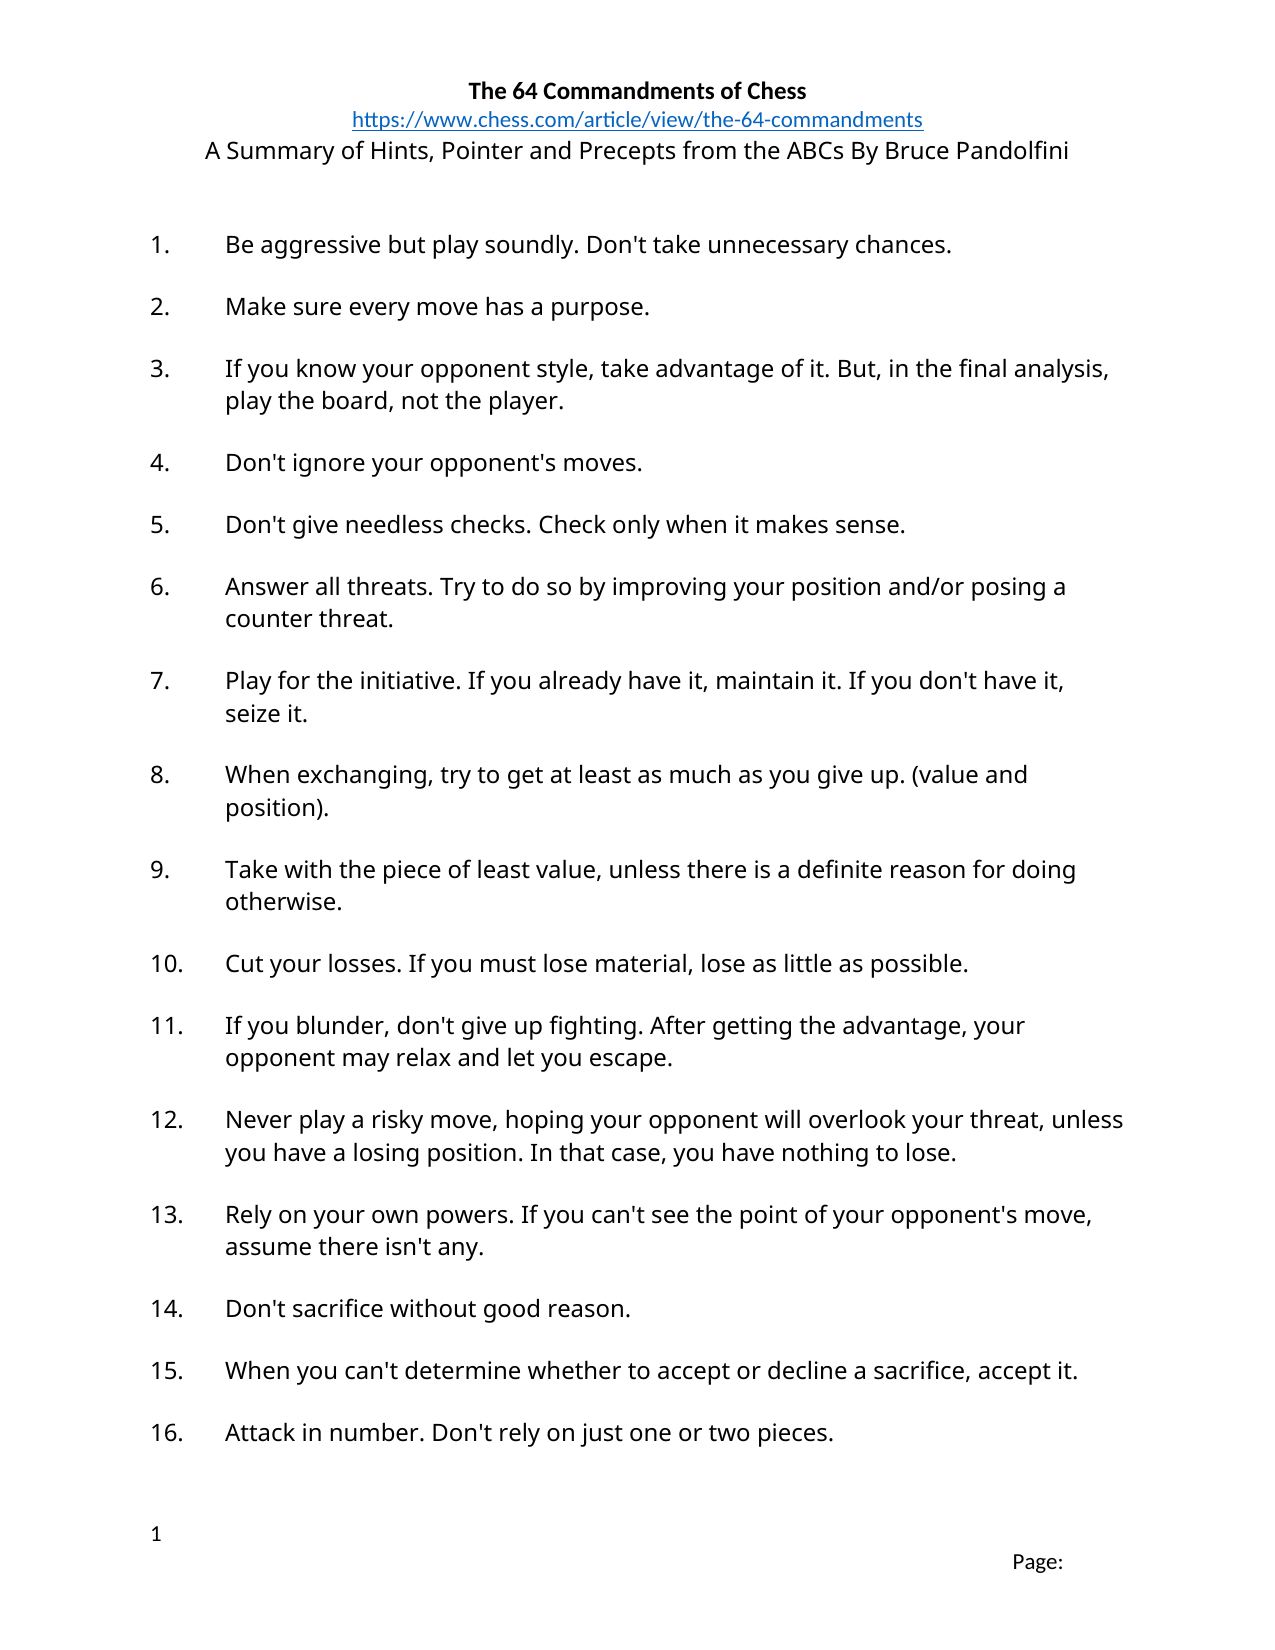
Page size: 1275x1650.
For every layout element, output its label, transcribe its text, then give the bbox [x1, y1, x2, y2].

text 2. Make sure every move has a purpose. [150, 290, 1125, 322]
text 3. If you know your opponent style, take advantage of it. But, in the final analysis, play the board, not the player. [150, 351, 1125, 417]
text 8. When exchanging, try to get at least as much as you give up. (value and position). [150, 758, 1125, 823]
text 16. Attack in number. Don't rely on just one or two pieces. [150, 1415, 1125, 1448]
text 11. If you blunder, don't give up fighting. After getting the advantage, your opponent may relax and let you escape. [150, 1009, 1125, 1074]
text 14. Don't sacrifice without good reason. [150, 1292, 1125, 1324]
text 7. Play for the initiative. If you already have it, maintain it. If you don't have it, seize it. [150, 664, 1125, 729]
text 10. Cut your losses. If you must lose material, lose as little as possible. [150, 947, 1125, 979]
text 13. Rely on your own powers. If you can't see the point of your opponent's move, assume there isn't any. [150, 1197, 1125, 1263]
text 15. When you can't determine whether to accept or decline a sacrifice, accept it. [150, 1353, 1125, 1386]
text 5. Don't give needless checks. Check only when it makes sense. [150, 508, 1125, 540]
text 1. Be aggressive but play soundly. Don't take unnecessary chances. [150, 228, 1125, 261]
text 12. Never play a risky move, hoping your opponent will overlook your threat, unless you have a losing position. In that case, you have nothing to lose. [150, 1103, 1125, 1168]
text 4. Don't ignore your opponent's moves. [150, 446, 1125, 478]
text 6. Answer all threats. Try to do so by improving your position and/or posing a counter threat. [150, 569, 1125, 634]
text 9. Take with the piece of least value, unless there is a definite reason for doing otherwise. [150, 852, 1162, 918]
